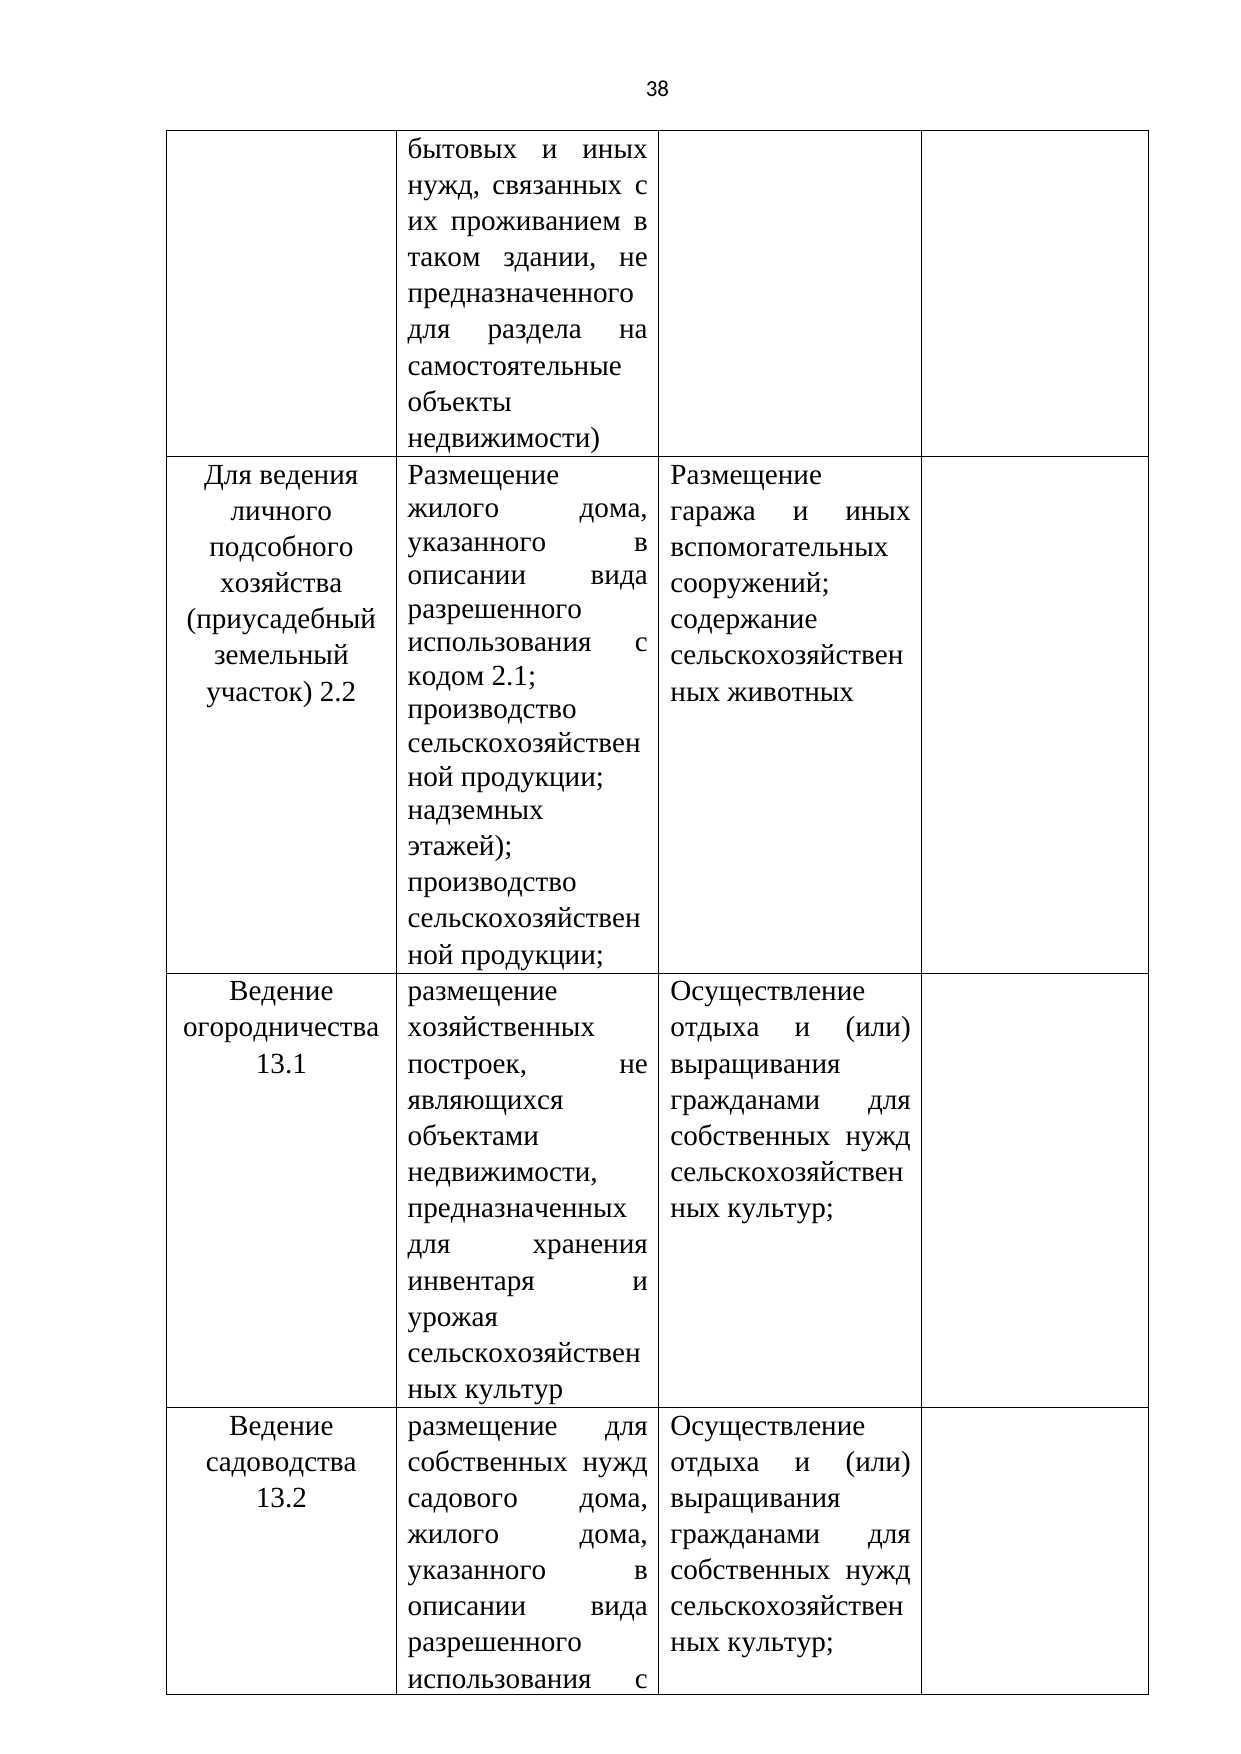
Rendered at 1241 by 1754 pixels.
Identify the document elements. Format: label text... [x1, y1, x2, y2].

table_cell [167, 131, 396, 456]
table_cell Для ведения личного подсобного хозяйства (приусадебный земельный участок) 2.2 [167, 457, 396, 972]
table_cell [922, 974, 1148, 1407]
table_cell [397, 1408, 658, 1694]
table_cell [922, 1408, 1148, 1694]
table_cell [922, 457, 1148, 972]
table_cell Осуществление отдыха и (или) выращивания гражданами для собственных нужд сельскохозяйственных культур; [659, 974, 921, 1407]
table_cell размещение хозяйственных построек, не являющихся объектами недвижимости, предназначенных для хранения инвентаря и урожая сельскохозяйственных культур [397, 974, 658, 1407]
table_cell Ведение огородничества 13.1 [167, 974, 396, 1407]
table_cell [167, 1408, 396, 1694]
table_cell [659, 131, 921, 456]
table_cell Размещение гаража и иных вспомогательных сооружений; содержание сельскохозяйственных животных [659, 457, 921, 972]
table_cell Размещение жилого дома, указанного в описании вида разрешенного использования с кодом 2.1; производство сельскохозяйственной продукции; надземных этажей); производство сельскохозяйственной продукции; [397, 457, 658, 972]
table_cell [922, 131, 1148, 456]
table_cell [659, 1408, 921, 1694]
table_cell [397, 131, 658, 456]
